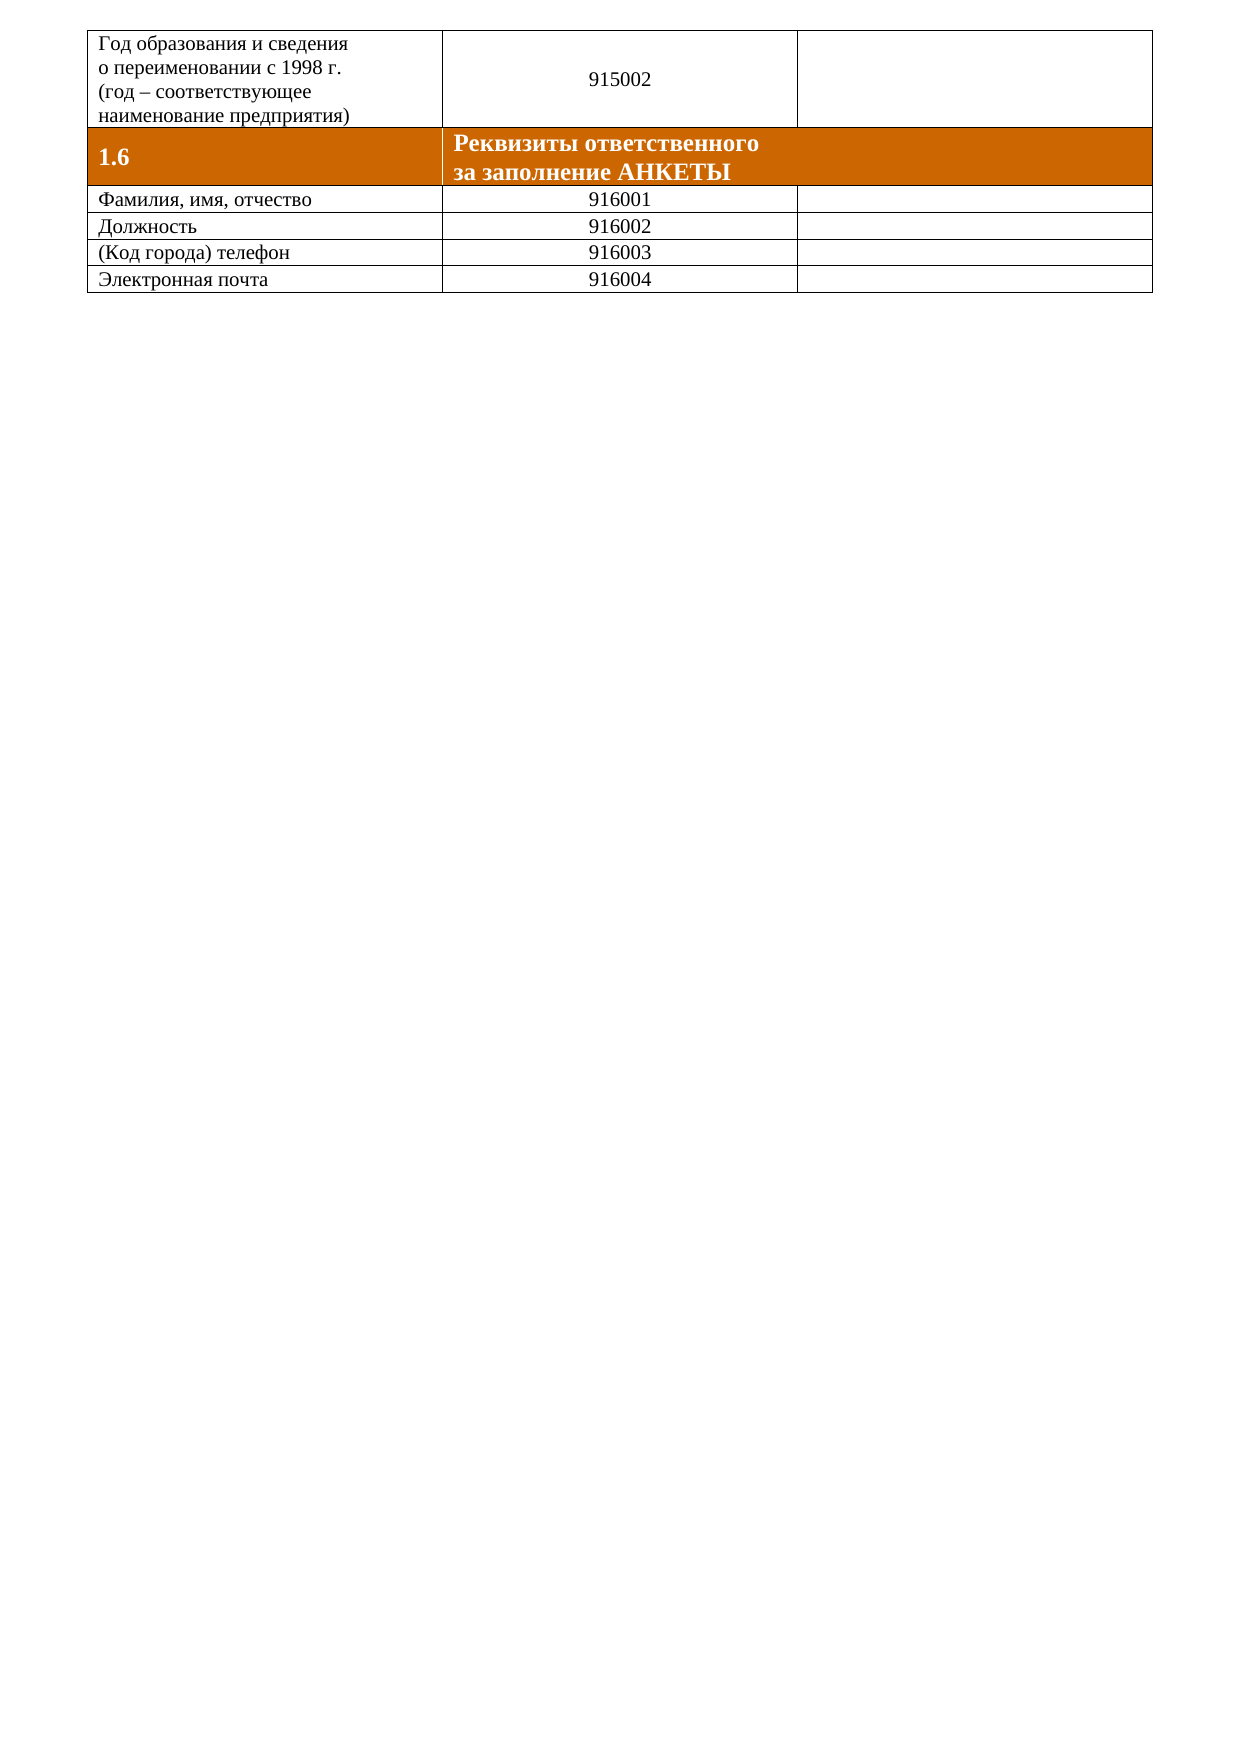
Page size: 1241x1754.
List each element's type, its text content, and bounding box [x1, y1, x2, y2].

table_cell [798, 213, 1152, 238]
table_cell 915002 [443, 31, 797, 127]
table_cell Реквизиты ответственного за заполнение АНКЕТЫ [443, 128, 798, 185]
table_cell 916004 [443, 266, 797, 292]
table_cell Фамилия, имя, отчество [88, 186, 442, 212]
table_cell Электронная почта [88, 266, 442, 292]
table_cell 916001 [443, 186, 797, 212]
table_cell Год образования и сведения о переименовании с 1998 г. (год – соответствующее наименование предприятия) [88, 31, 442, 127]
table_cell [798, 240, 1152, 265]
table_cell (Код города) телефон [88, 240, 442, 265]
table_cell [798, 31, 1152, 127]
table_cell [798, 128, 1152, 185]
table_cell [798, 186, 1152, 212]
table_cell 916002 [443, 213, 797, 238]
table_cell 916003 [443, 240, 797, 265]
table_cell [798, 266, 1152, 292]
table_cell 1.6 [88, 128, 442, 185]
table_cell Должность [88, 213, 442, 238]
